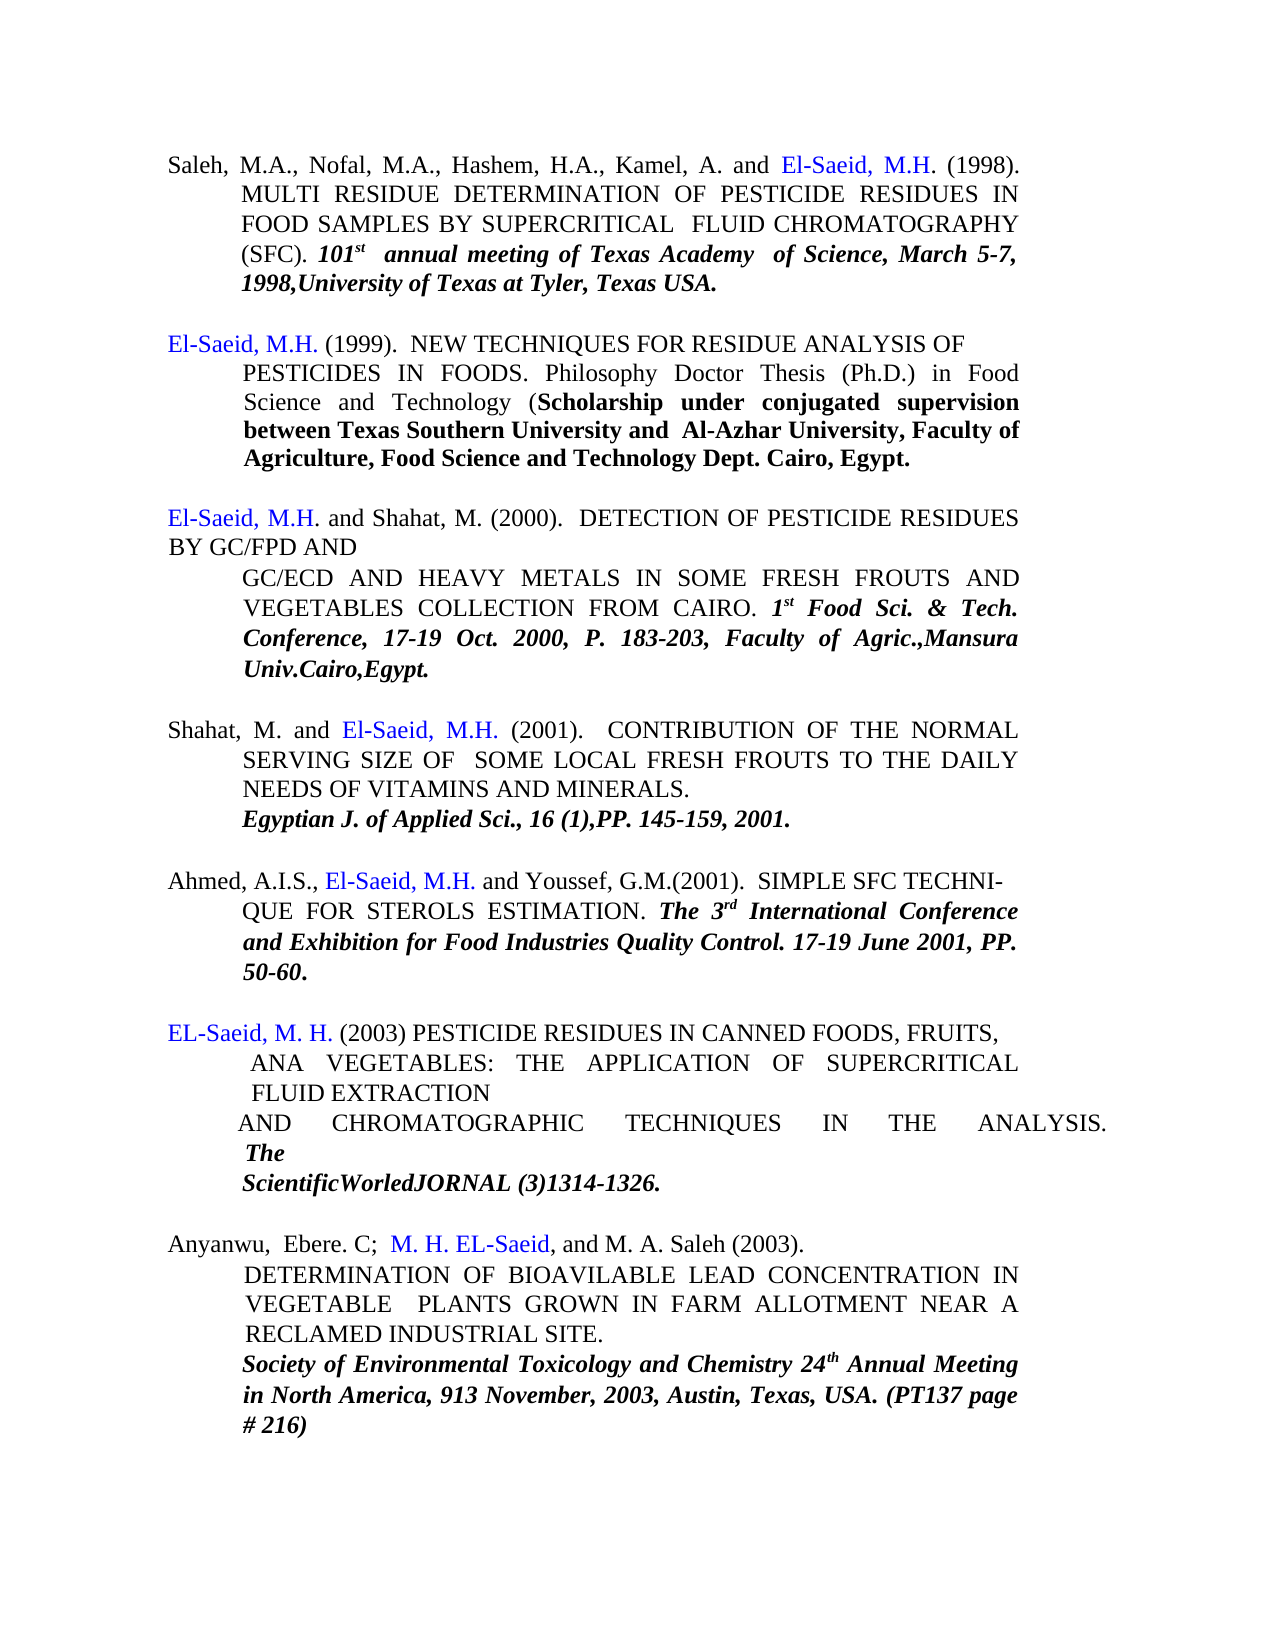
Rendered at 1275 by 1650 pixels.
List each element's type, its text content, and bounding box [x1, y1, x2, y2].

text GC/ECD AND HEAVY METALS IN SOME FRESH FROUTS AND VEGETABLES COLLECTION FROM CAIRO. 1st Food Sci. & Tech. Conference, 17-19 Oct. 2000, P. 183-203, Faculty of Agric.,Mansura Univ.Cairo,Egypt. [242, 563, 1021, 683]
text Saleh, M.A., Nofal, M.A., Hashem, H.A., Kamel, A. and El-Saeid, M.H. (1998). MULTI RESIDUE DETERMINATION OF PESTICIDE RESIDUES IN FOOD SAMPLES BY SUPERCRITICAL FLUID CHROMATOGRAPHY (SFC). 101st annual meeting of Texas Academy of Science, March 5-7, 1998,University of Texas at Tyler, Texas USA. [167, 150, 1020, 297]
text DETERMINATION OF BIOAVILABLE LEAD CONCENTRATION IN VEGETABLE PLANTS GROWN IN FARM ALLOTMENT NEAR A RECLAMED INDUSTRIAL SITE. [244, 1260, 1020, 1348]
text El-Saeid, M.H. (1999). NEW TECHNIQUES FOR RESIDUE ANALYSIS OF [167, 329, 1020, 358]
text AND CHROMATOGRAPHIC TECHNIQUES IN THE ANALYSIS. The [150, 1108, 1125, 1167]
text QUE FOR STEROLS ESTIMATION. The 3rd International Conference and Exhibition for Food Industries Quality Control. 17-19 June 2001, PP. 50-60. [242, 896, 1021, 986]
text Egyptian J. of Applied Sci., 16 (1),PP. 145-159, 2001. [242, 804, 1021, 833]
text Society of Environmental Toxicology and Chemistry 24th Annual Meeting in North America, 913 November, 2003, Austin, Texas, USA. (PT137 page # 216) [242, 1349, 1021, 1439]
text Anyanwu, Ebere. C; M. H. EL-Saeid, and M. A. Saleh (2003). [167, 1229, 1020, 1258]
text El-Saeid, M.H. and Shahat, M. (2000). DETECTION OF PESTICIDE RESIDUES BY GC/FPD AND [167, 503, 1020, 561]
text EL-Saeid, M. H. (2003) PESTICIDE RESIDUES IN CANNED FOODS, FRUITS, [167, 1018, 1020, 1047]
text ANA VEGETABLES: THE APPLICATION OF SUPERCRITICAL FLUID EXTRACTION [250, 1048, 1020, 1107]
text PESTICIDES IN FOODS. Philosophy Doctor Thesis (Ph.D.) in Food Science and Technology (Scholarship under conjugated supervision between Texas Southern University and Al-Azhar University, Faculty of Agriculture, Food Science and Technology Dept. Cairo, Egypt. [242, 359, 1020, 472]
text Ahmed, A.I.S., El-Saeid, M.H. and Youssef, G.M.(2001). SIMPLE SFC TECHNI- [167, 866, 1020, 894]
text Shahat, M. and El-Saeid, M.H. (2001). CONTRIBUTION OF THE NORMAL SERVING SIZE OF SOME LOCAL FRESH FROUTS TO THE DAILY NEEDS OF VITAMINS AND MINERALS. [167, 715, 1020, 803]
text ScientificWorledJORNAL (3)1314-1326. [242, 1168, 1021, 1197]
